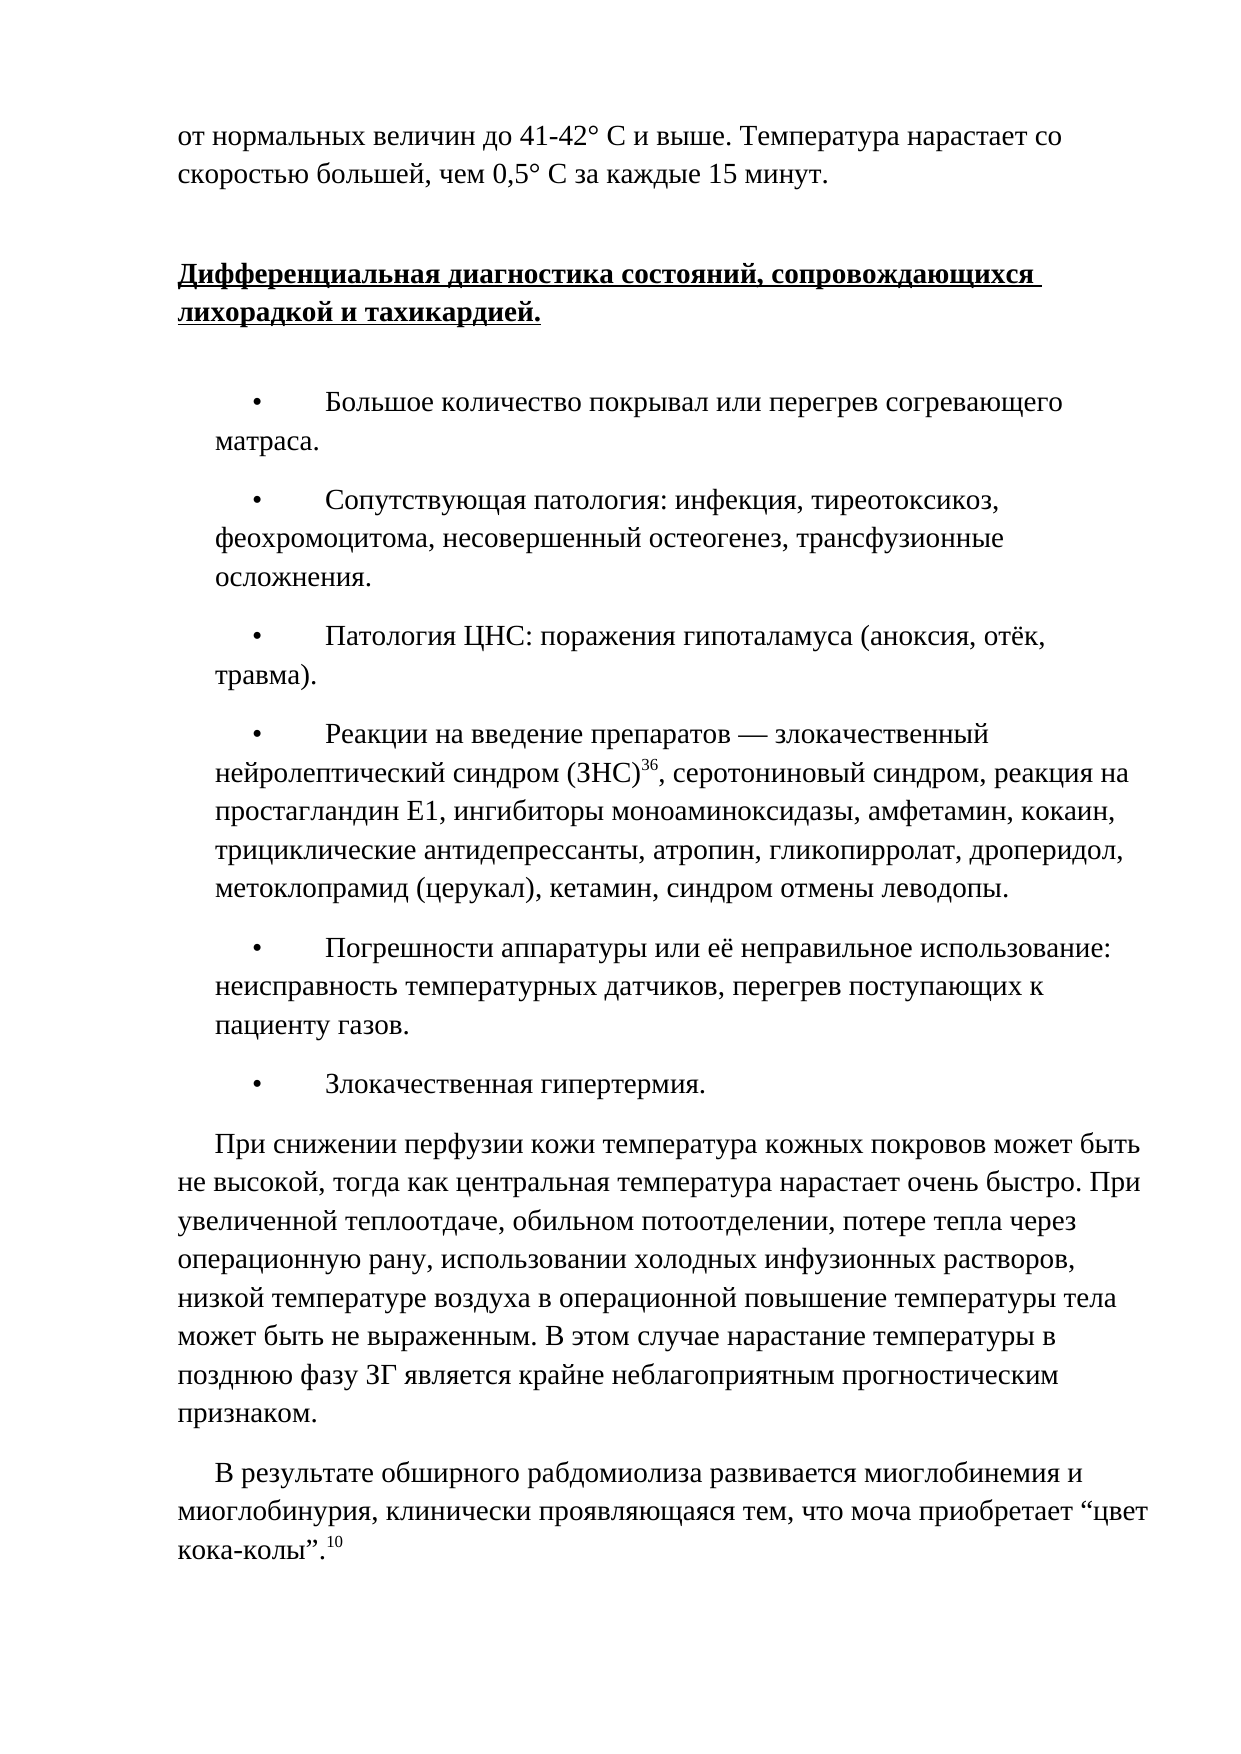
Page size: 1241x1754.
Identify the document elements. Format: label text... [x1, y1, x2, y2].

text При снижении перфузии кожи температура кожных покровов может быть не высокой, тогда как центральная температура нарастает очень быстро. При увеличенной теплоотдаче, обильном потоотделении, потере тепла через операционную рану, использовании холодных инфузионных растворов, низкой температуре воздуха в операционной повышение температуры тела может быть не выраженным. В этом случае нарастание температуры в позднюю фазу ЗГ является крайне неблагоприятным прогностическим признаком. [177, 1126, 1152, 1429]
list Погрешности аппаратуры или её неправильное использование: неисправность температурных датчиков, перегрев поступающих к пациенту газов. [215, 930, 1152, 1041]
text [177, 118, 1152, 190]
text Дифференциальная диагностика состояний, сопровождающихся лихорадкой и тахикардией. [177, 256, 1152, 328]
list Большое количество покрывал или перегрев согревающего матраса. [215, 384, 1152, 456]
list Реакции на введение препаратов — злокачественный нейролептический синдром (ЗНС)36, серотониновый синдром, реакция на простагландин Е1, ингибиторы моноаминоксидазы, амфетамин, кокаин, трициклические антидепрессанты, атропин, гликопирролат, дроперидол, метоклопрамид (церукал), кетамин, синдром отмены леводопы. [215, 716, 1152, 904]
list Злокачественная гипертермия. [215, 1066, 1152, 1100]
list Патология ЦНС: поражения гипоталамуса (аноксия, отёк, травма). [215, 618, 1152, 691]
list Сопутствующая патология: инфекция, тиреотоксикоз, феохромоцитома, несовершенный остеогенез, трансфузионные осложнения. [215, 482, 1152, 593]
text В результате обширного рабдомиолиза развивается миоглобинемия и миоглобинурия, клинически проявляющаяся тем, что моча приобретает “цвет кока-колы”.10 [177, 1455, 1152, 1566]
